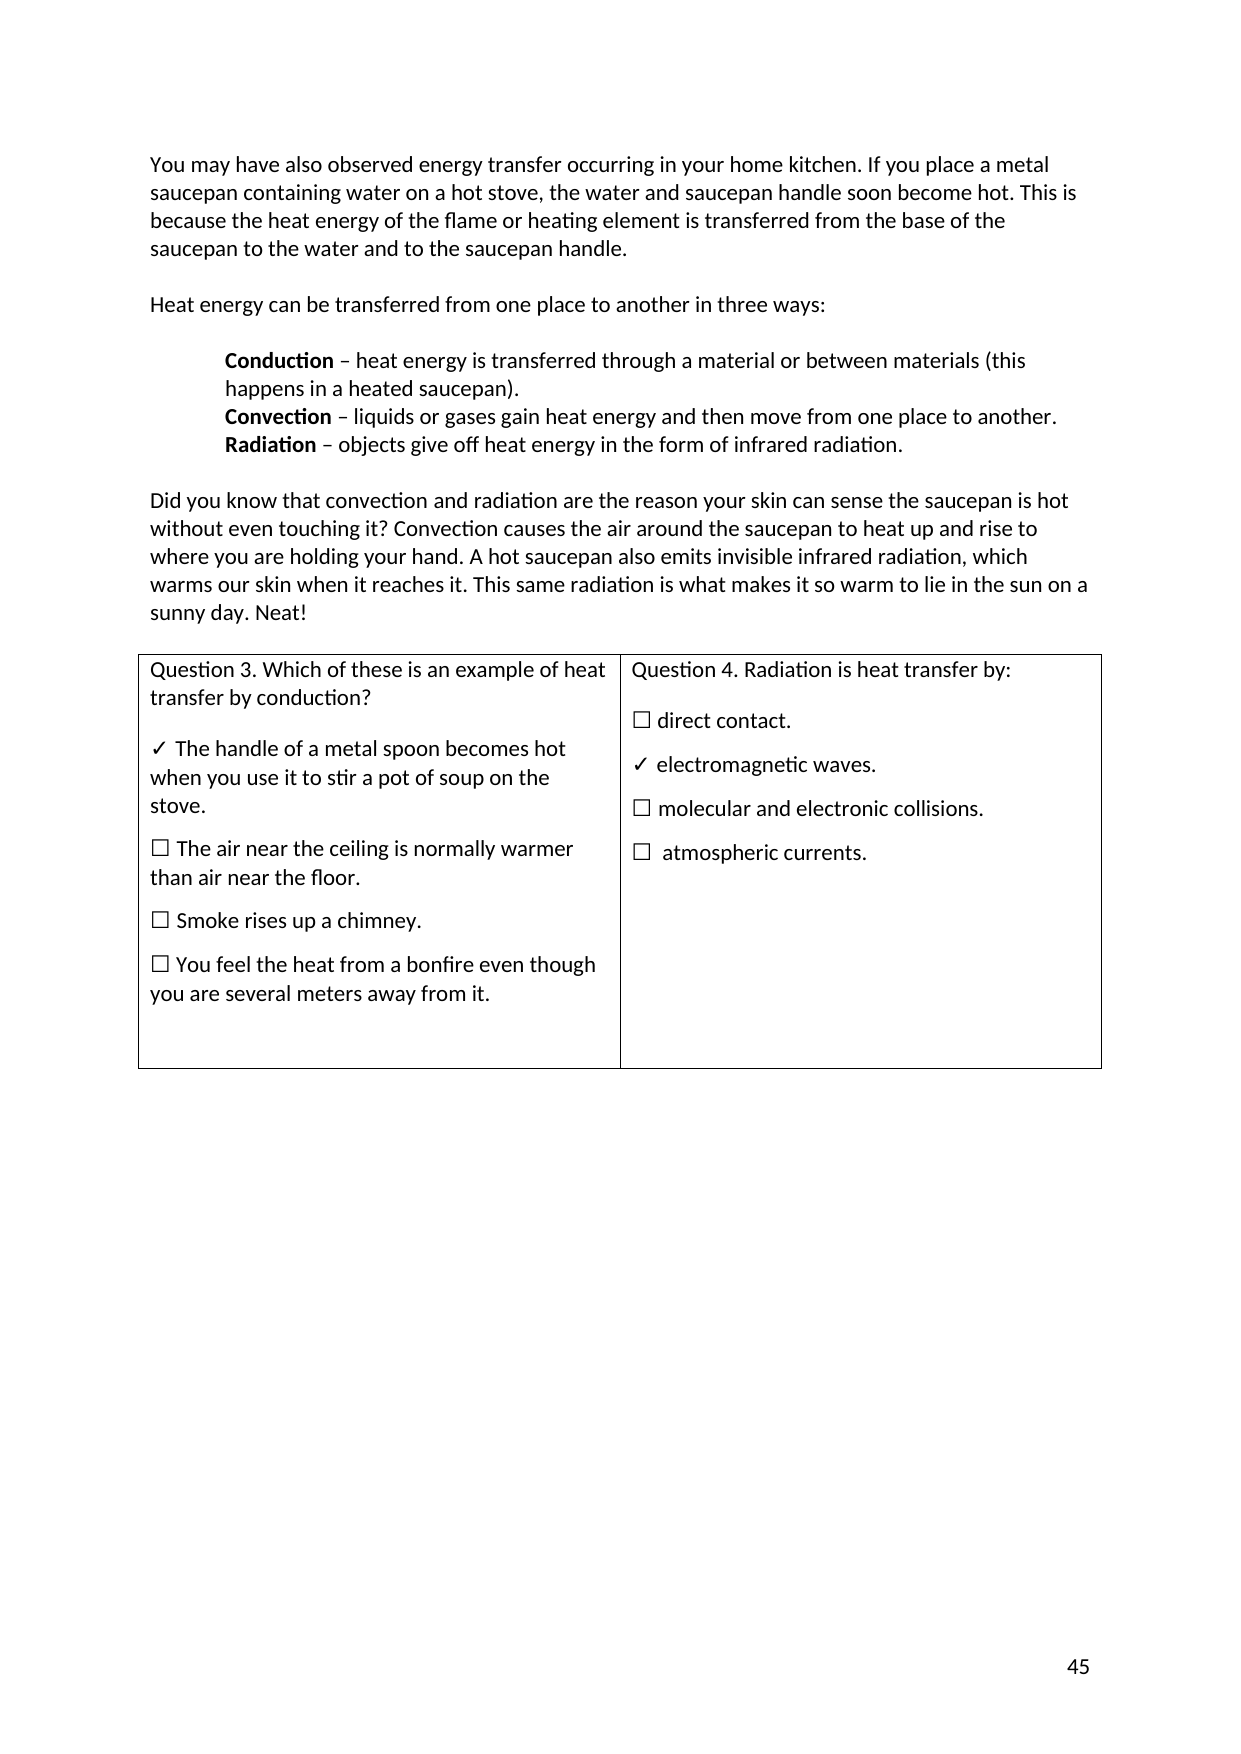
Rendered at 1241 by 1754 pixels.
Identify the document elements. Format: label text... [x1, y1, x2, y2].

text Did you know that convection and radiation are the reason your skin can sense the saucepan is hot without even touching it? Convection causes the air around the saucepan to heat up and rise to where you are holding your hand. A hot saucepan also emits invisible infrared radiation, which warms our skin when it reaches it. This same radiation is what makes it so warm to lie in the sun on a sunny day. Neat! [150, 486, 1090, 626]
table_header Question 4. Radiation is heat transfer by: ☐ direct contact. ✓ electromagnetic waves. ☐ molecular and electronic collisions. ☐ atmospheric currents. [621, 655, 1101, 1068]
text Conduction – heat energy is transferred through a material or between materials (this happens in a heated saucepan). [225, 346, 1090, 402]
text Radiation – objects give off heat energy in the form of infrared radiation. [225, 430, 1090, 458]
text You may have also observed energy transfer occurring in your home kitchen. If you place a metal saucepan containing water on a hot stove, the water and saucepan handle soon become hot. This is because the heat energy of the flame or heating element is transferred from the base of the saucepan to the water and to the saucepan handle. [150, 150, 1090, 262]
text Convection – liquids or gases gain heat energy and then move from one place to another. [225, 402, 1090, 430]
table_header Question 3. Which of these is an example of heat transfer by conduction? ✓ The handle of a metal spoon becomes hot when you use it to stir a pot of soup on the stove. ☐ The air near the ceiling is normally warmer than air near the floor. ☐ Smoke rises up a chimney. ☐ You feel the heat from a bonfire even though you are several meters away from it. [139, 655, 620, 1068]
text Heat energy can be transferred from one place to another in three ways: [150, 290, 1090, 318]
